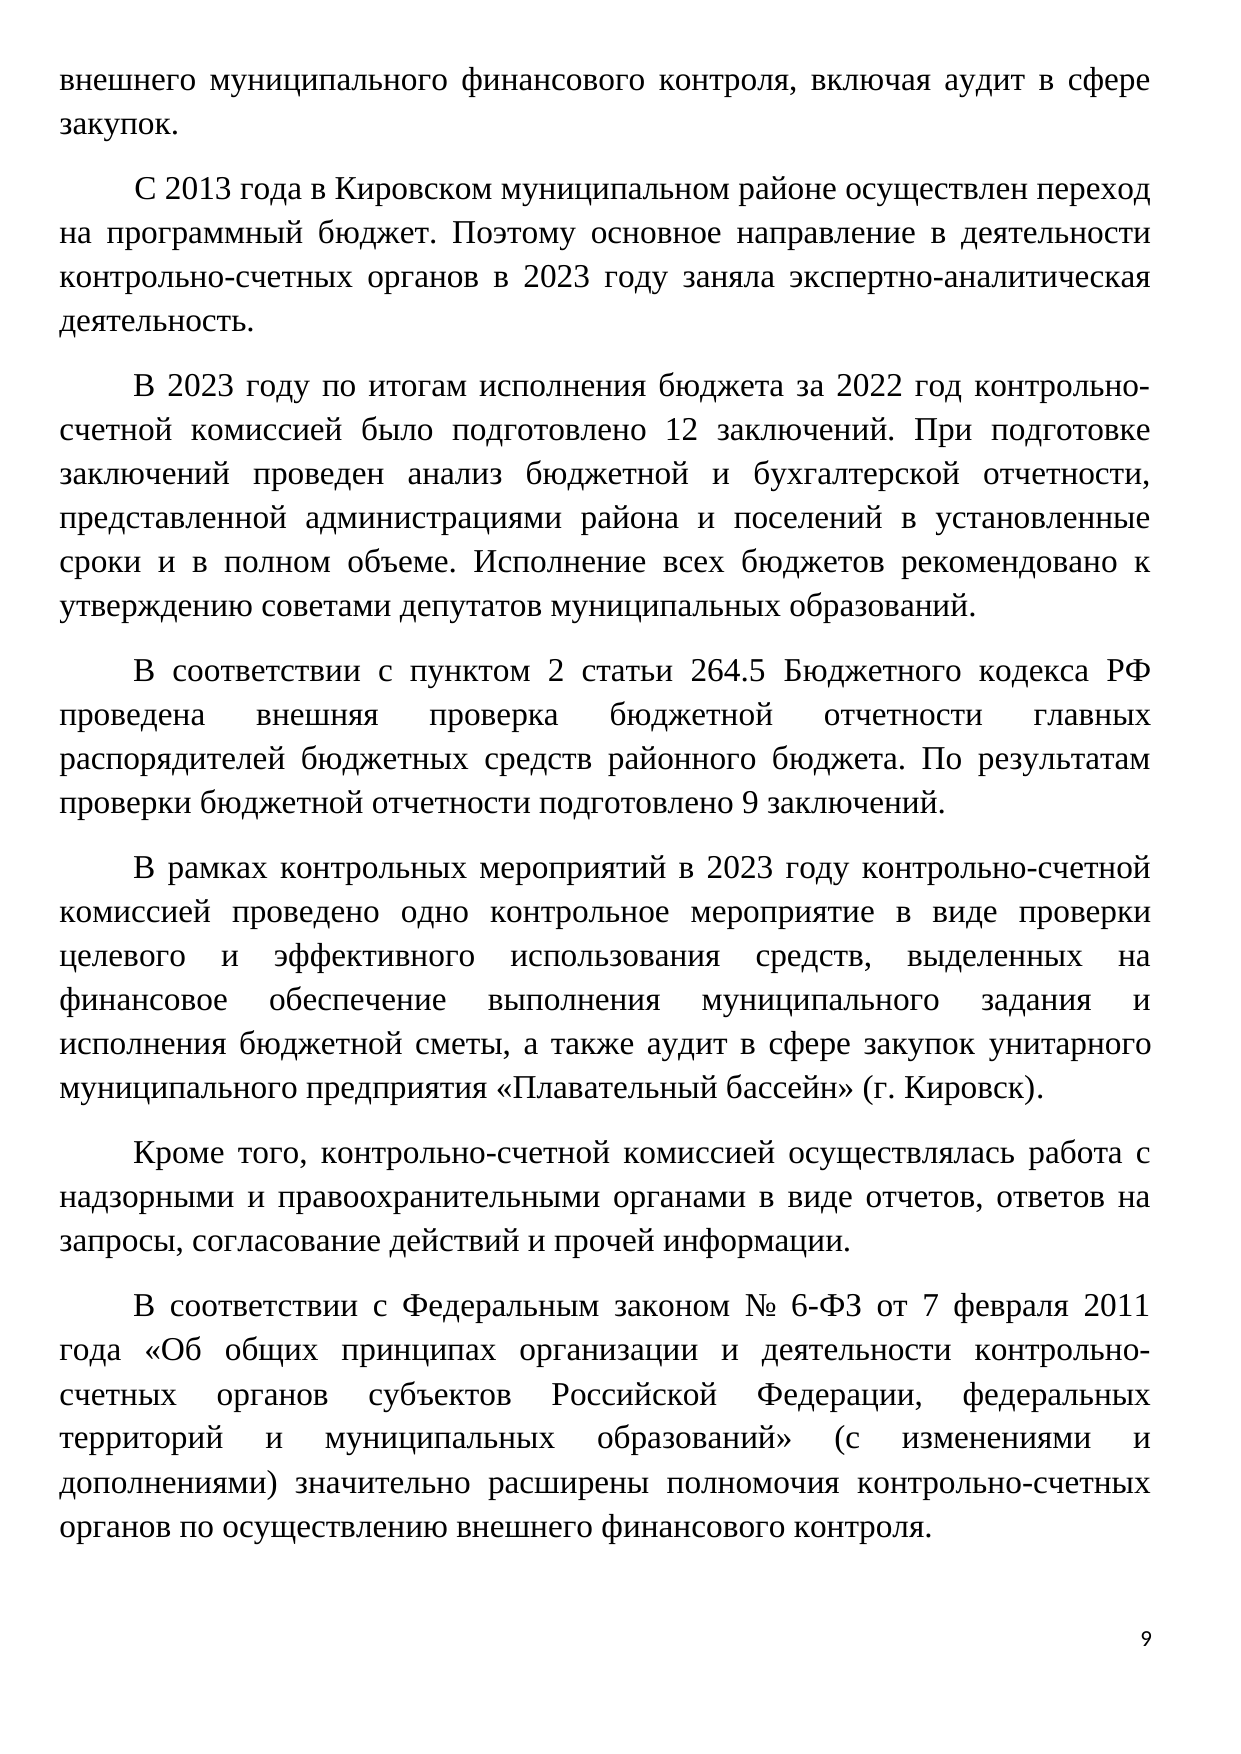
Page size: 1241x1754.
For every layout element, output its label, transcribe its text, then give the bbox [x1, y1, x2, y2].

text В соответствии с пунктом 2 статьи 264.5 Бюджетного кодекса РФ проведена внешняя проверка бюджетной отчетности главных распорядителей бюджетных средств районного бюджета. По результатам проверки бюджетной отчетности подготовлено 9 заключений. [59, 650, 1152, 821]
text С 2013 года в Кировском муниципальном районе осуществлен переход на программный бюджет. Поэтому основное направление в деятельности контрольно-счетных органов в 2023 году заняла экспертно-аналитическая деятельность. [59, 168, 1152, 338]
text В 2023 году по итогам исполнения бюджета за 2022 год контрольно-счетной комиссией было подготовлено 12 заключений. При подготовке заключений проведен анализ бюджетной и бухгалтерской отчетности, представленной администрациями района и поселений в установленные сроки и в полном объеме. Исполнение всех бюджетов рекомендовано к утверждению советами депутатов муниципальных образований. [59, 365, 1152, 624]
text Кроме того, контрольно-счетной комиссией осуществлялась работа с надзорными и правоохранительными органами в виде отчетов, ответов на запросы, согласование действий и прочей информации. [59, 1133, 1152, 1259]
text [59, 59, 1152, 141]
text В рамках контрольных мероприятий в 2023 году контрольно-счетной комиссией проведено одно контрольное мероприятие в виде проверки целевого и эффективного использования средств, выделенных на финансовое обеспечение выполнения муниципального задания и исполнения бюджетной сметы, а также аудит в сфере закупок унитарного муниципального предприятия «Плавательный бассейн» (г. Кировск). [59, 847, 1152, 1106]
text В соответствии с Федеральным законом № 6-ФЗ от 7 февраля 2011 года «Об общих принципах организации и деятельности контрольно-счетных органов субъектов Российской Федерации, федеральных территорий и муниципальных образований» (с изменениями и дополнениями) значительно расширены полномочия контрольно-счетных органов по осуществлению внешнего финансового контроля. [59, 1286, 1152, 1544]
